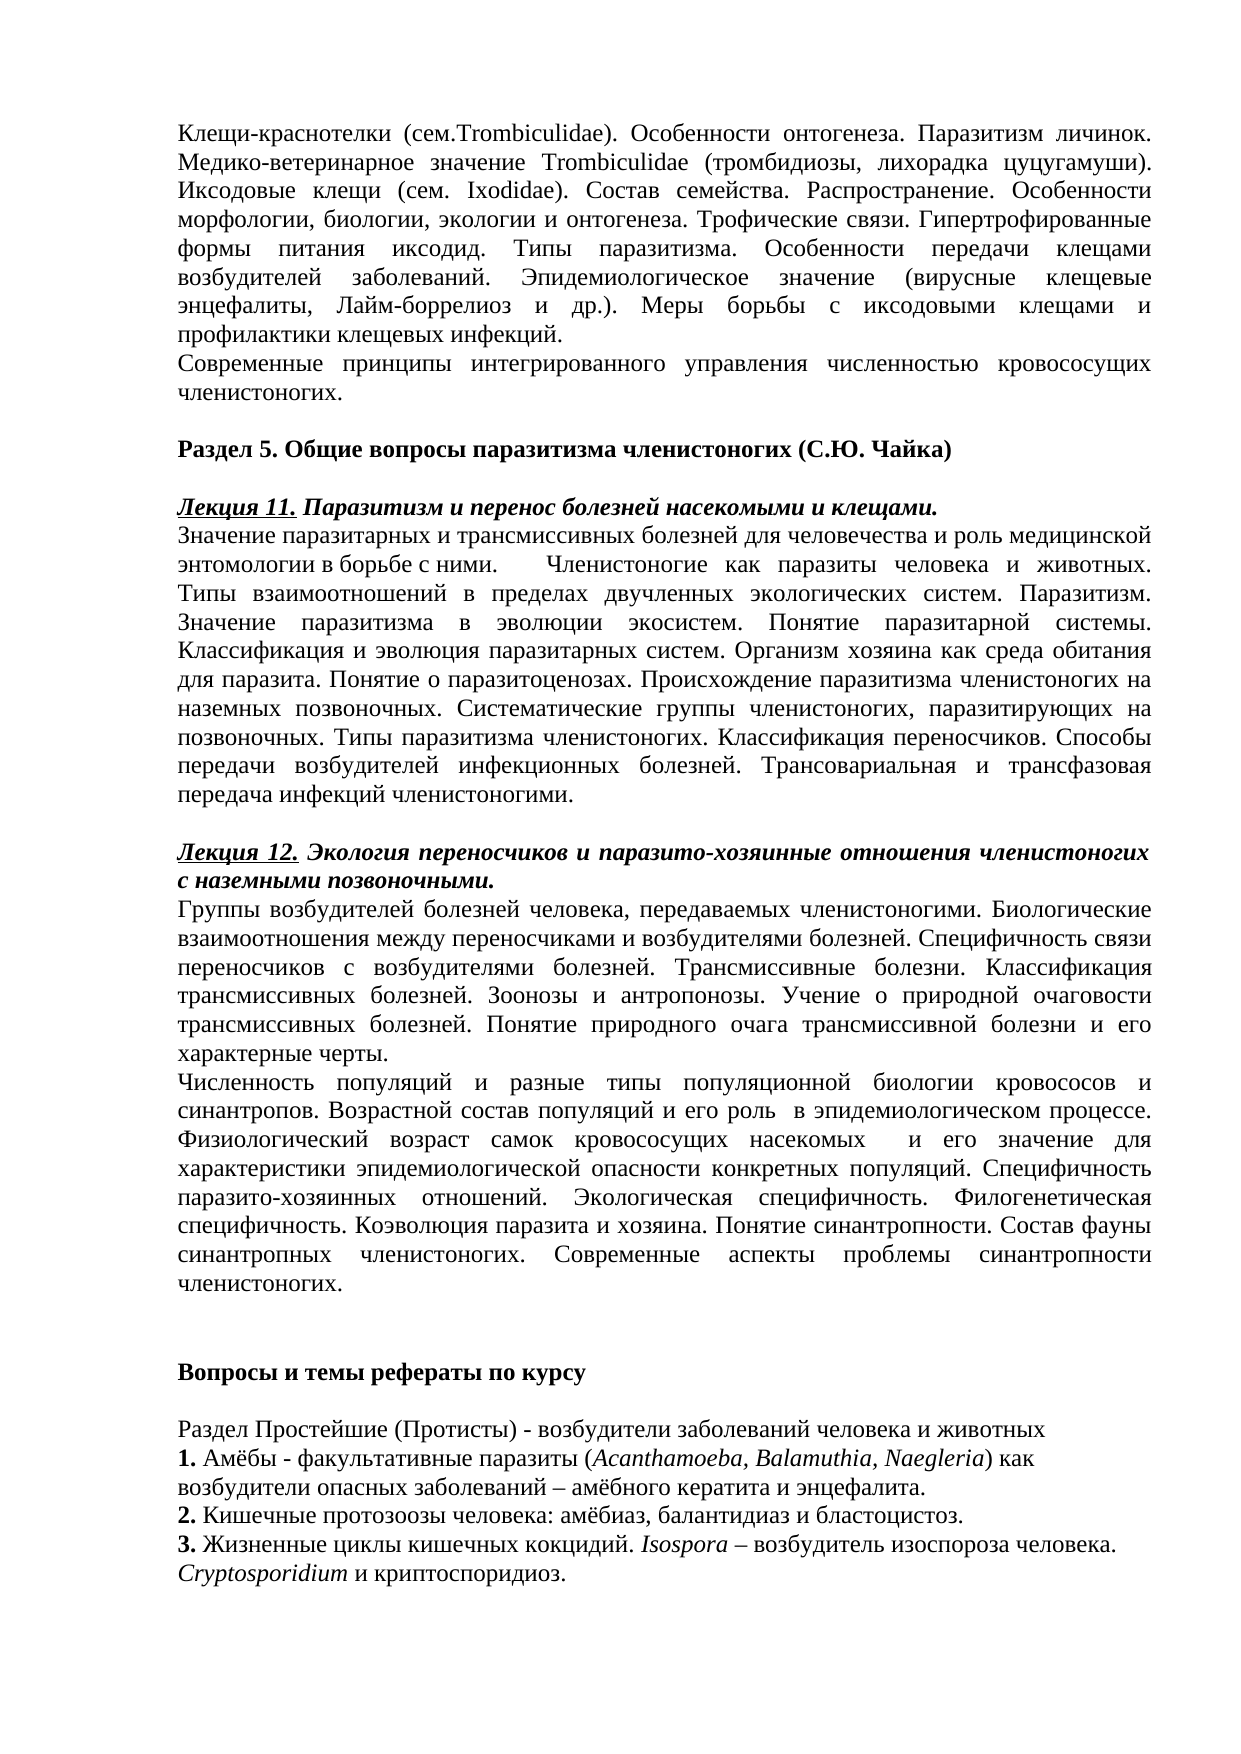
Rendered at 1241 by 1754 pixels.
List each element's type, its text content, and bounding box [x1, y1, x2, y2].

text Вопросы и темы рефераты по курсу [177, 1357, 1152, 1386]
text Значение паразитарных и трансмиссивных болезней для человечества и роль медицинской энтомологии в борьбе с ними. Членистоногие как паразиты человека и животных. Типы взаимоотношений в пределах двучленных экологических систем. Паразитизм. Значение паразитизма в эволюции экосистем. Понятие паразитарной системы. Классификация и эволюция паразитарных систем. Организм хозяина как среда обитания для паразита. Понятие о паразитоценозах. Происхождение паразитизма членистоногих на наземных позвоночных. Систематические группы членистоногих, паразитирующих на позвоночных. Типы паразитизма членистоногих. Классификация переносчиков. Способы передачи возбудителей инфекционных болезней. Трансовариальная и трансфазовая передача инфекций членистоногими. [177, 521, 1152, 808]
text Численность популяций и разные типы популяционной биологии кровососов и синантропов. Возрастной состав популяций и его роль в эпидемиологическом процессе. Физиологический возраст самок кровососущих насекомых и его значение для характеристики эпидемиологической опасности конкретных популяций. Специфичность паразито-хозяинных отношений. Экологическая специфичность. Филогенетическая специфичность. Коэволюция паразита и хозяина. Понятие синантропности. Состав фауны синантропных членистоногих. Современные аспекты проблемы синантропности членистоногих. [177, 1067, 1152, 1297]
text 3. Жизненные циклы кишечных кокцидий. Isospora – возбудитель изоспороза человека. Cryptosporidium и криптоспоридиоз. [177, 1529, 1152, 1587]
text Современные принципы интегрированного управления численностью кровососущих членистоногих. [177, 348, 1152, 406]
text 1. Амёбы - факультативные паразиты (Acanthamoeba, Balamuthia, Naegleria) как возбудители опасных заболеваний – амёбного кератита и энцефалита. [177, 1443, 1152, 1501]
text Раздел 5. Общие вопросы паразитизма членистоногих (С.Ю. Чайка) [177, 434, 1152, 463]
text Раздел Простейшие (Протисты) - возбудители заболеваний человека и животных [177, 1414, 1152, 1443]
text Клещи-краснотелки (сем.Trombiculidae). Особенности онтогенеза. Паразитизм личинок. Медико-ветеринарное значение Trombiculidae (тромбидиозы, лихорадка цуцугамуши). Иксодовые клещи (сем. Ixodidae). Состав семейства. Распространение. Особенности морфологии, биологии, экологии и онтогенеза. Трофические связи. Гипертрофированные формы питания иксодид. Типы паразитизма. Особенности передачи клещами возбудителей заболеваний. Эпидемиологическое значение (вирусные клещевые энцефалиты, Лайм-боррелиоз и др.). Меры борьбы с иксодовыми клещами и профилактики клещевых инфекций. [177, 118, 1152, 348]
text 2. Кишечные протозоозы человека: амёбиаз, балантидиаз и бластоцистоз. [177, 1501, 1152, 1529]
text Группы возбудителей болезней человека, передаваемых членистоногими. Биологические взаимоотношения между переносчиками и возбудителями болезней. Специфичность связи переносчиков с возбудителями болезней. Трансмиссивные болезни. Классификация трансмиссивных болезней. Зоонозы и антропонозы. Учение о природной очаговости трансмиссивных болезней. Понятие природного очага трансмиссивной болезни и его характерные черты. [177, 894, 1152, 1067]
text Лекция 11. Паразитизм и перенос болезней насекомыми и клещами. [177, 492, 1152, 521]
text Лекция 12. Экология переносчиков и паразито-хозяинные отношения членистоногих с наземными позвоночными. [177, 837, 1152, 894]
